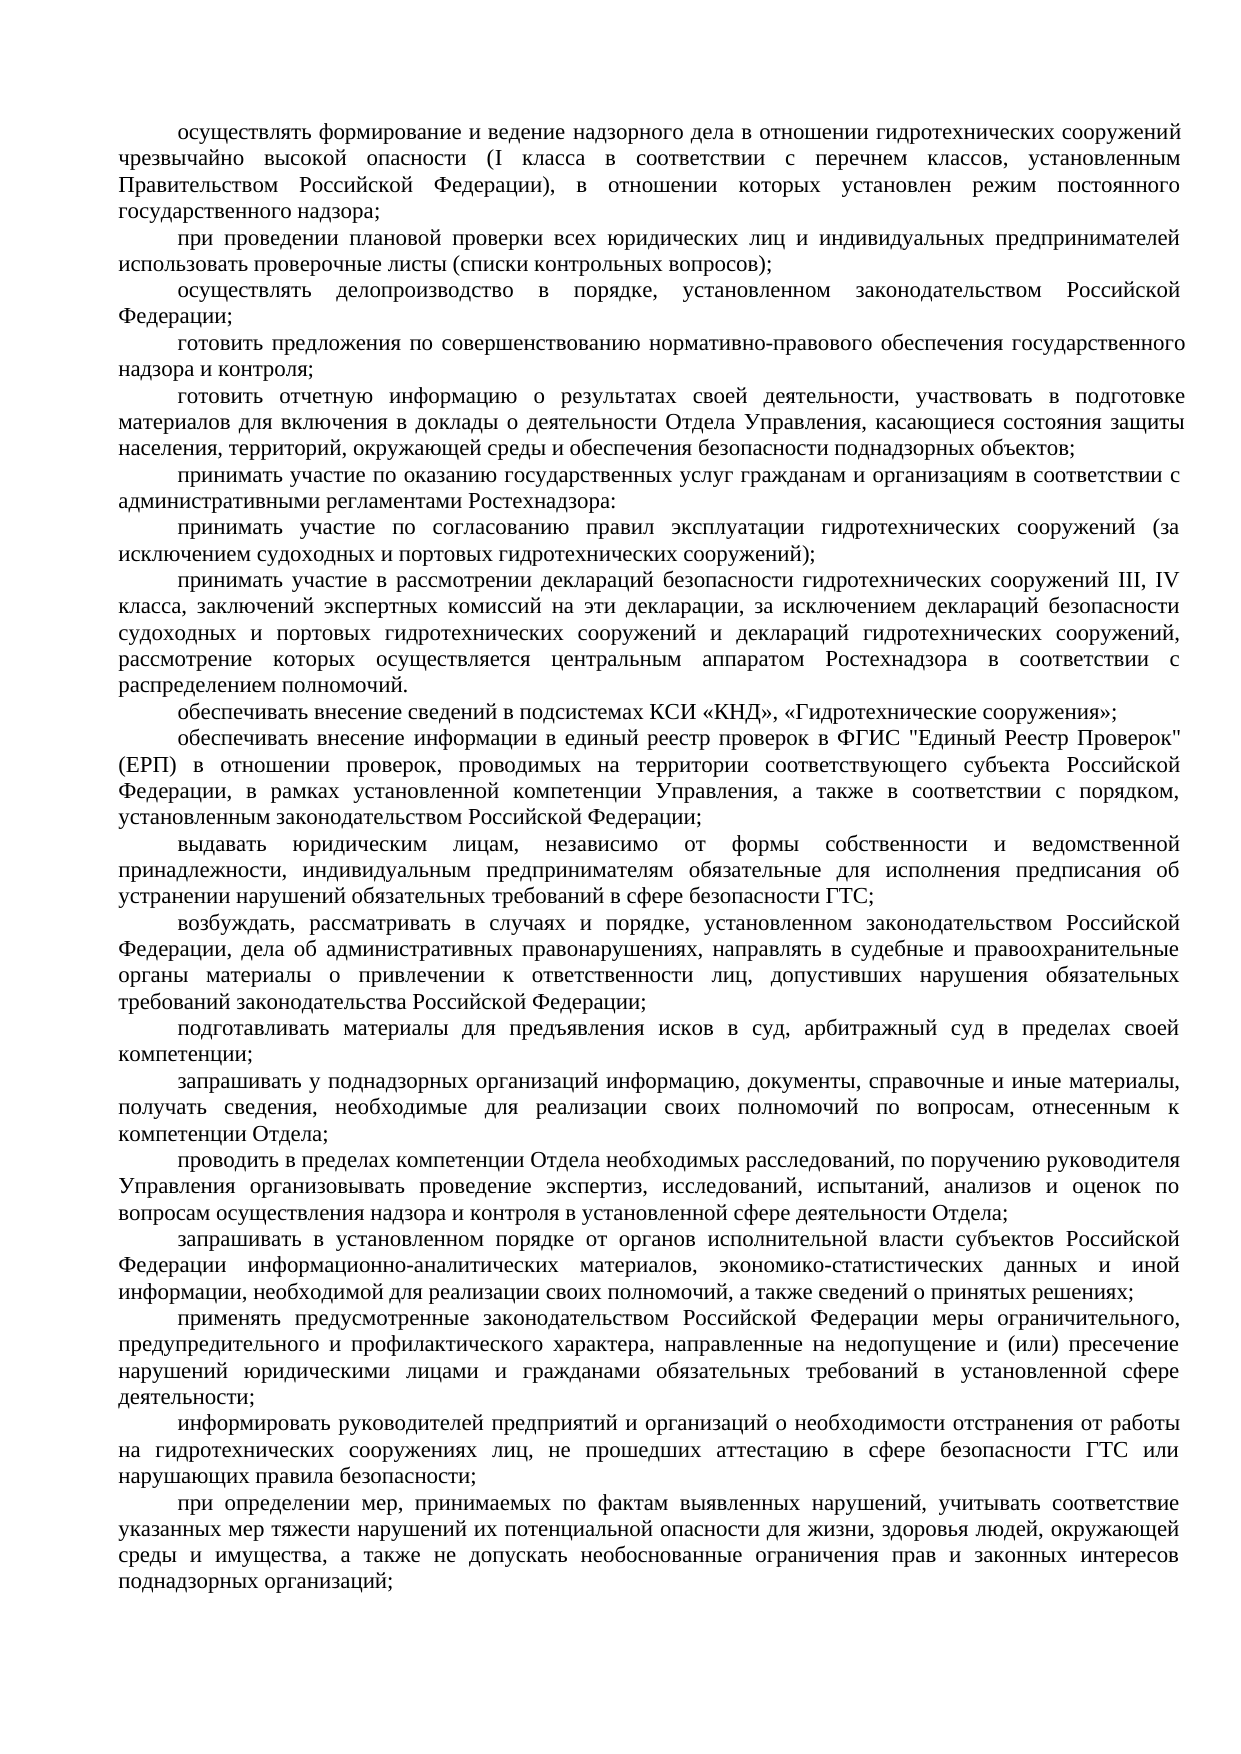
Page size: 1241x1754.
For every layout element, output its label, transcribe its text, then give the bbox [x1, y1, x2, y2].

text обеспечивать внесение сведений в подсистемах КСИ «КНД», «Гидротехнические сооружения»; [118, 698, 1181, 724]
text обеспечивать внесение информации в единый реестр проверок в ФГИС "Единый Реестр Проверок" (ЕРП) в отношении проверок, проводимых на территории соответствующего субъекта Российской Федерации, в рамках установленной компетенции Управления, а также в соответствии с порядком, установленным законодательством Российской Федерации; [118, 724, 1181, 830]
text при определении мер, принимаемых по фактам выявленных нарушений, учитывать соответствие указанных мер тяжести нарушений их потенциальной опасности для жизни, здоровья людей, окружающей среды и имущества, а также не допускать необоснованные ограничения прав и законных интересов поднадзорных организаций; [118, 1488, 1181, 1594]
text запрашивать в установленном порядке от органов исполнительной власти субъектов Российской Федерации информационно-аналитических материалов, экономико-статистических данных и иной информации, необходимой для реализации своих полномочий, а также сведений о принятых решениях; [118, 1225, 1181, 1304]
text готовить предложения по совершенствованию нормативно-правового обеспечения государственного надзора и контроля; [118, 329, 1187, 382]
text осуществлять формирование и ведение надзорного дела в отношении гидротехнических сооружений чрезвычайно высокой опасности (I класса в соответствии с перечнем классов, установленным Правительством Российской Федерации), в отношении которых установлен режим постоянного государственного надзора; [118, 118, 1181, 223]
text принимать участие по оказанию государственных услуг гражданам и организациям в соответствии с административными регламентами Ростехнадзора: [118, 461, 1181, 513]
text возбуждать, рассматривать в случаях и порядке, установленном законодательством Российской Федерации, дела об административных правонарушениях, направлять в судебные и правоохранительные органы материалы о привлечении к ответственности лиц, допустивших нарушения обязательных требований законодательства Российской Федерации; [118, 909, 1181, 1014]
text принимать участие в рассмотрении деклараций безопасности гидротехнических сооружений III, IV класса, заключений экспертных комиссий на эти декларации, за исключением деклараций безопасности судоходных и портовых гидротехнических сооружений и деклараций гидротехнических сооружений, рассмотрение которых осуществляется центральным аппаратом Ростехнадзора в соответствии с распределением полномочий. [118, 566, 1181, 698]
text при проведении плановой проверки всех юридических лиц и индивидуальных предпринимателей использовать проверочные листы (списки контрольных вопросов); [118, 223, 1181, 276]
text осуществлять делопроизводство в порядке, установленном законодательством Российской Федерации; [118, 276, 1181, 329]
text проводить в пределах компетенции Отдела необходимых расследований, по поручению руководителя Управления организовывать проведение экспертиз, исследований, испытаний, анализов и оценок по вопросам осуществления надзора и контроля в установленной сфере деятельности Отдела; [118, 1146, 1181, 1225]
text готовить отчетную информацию о результатах своей деятельности, участвовать в подготовке материалов для включения в доклады о деятельности Отдела Управления, касающиеся состояния защиты населения, территорий, окружающей среды и обеспечения безопасности поднадзорных объектов; [118, 382, 1187, 461]
text применять предусмотренные законодательством Российской Федерации меры ограничительного, предупредительного и профилактического характера, направленные на недопущение и (или) пресечение нарушений юридическими лицами и гражданами обязательных требований в установленной сфере деятельности; [118, 1304, 1181, 1409]
text выдавать юридическим лицам, независимо от формы собственности и ведомственной принадлежности, индивидуальным предпринимателям обязательные для исполнения предписания об устранении нарушений обязательных требований в сфере безопасности ГТС; [118, 830, 1181, 909]
text информировать руководителей предприятий и организаций о необходимости отстранения от работы на гидротехнических сооружениях лиц, не прошедших аттестацию в сфере безопасности ГТС или нарушающих правила безопасности; [118, 1409, 1181, 1488]
text запрашивать у поднадзорных организаций информацию, документы, справочные и иные материалы, получать сведения, необходимые для реализации своих полномочий по вопросам, отнесенным к компетенции Отдела; [118, 1067, 1181, 1146]
text принимать участие по согласованию правил эксплуатации гидротехнических сооружений (за исключением судоходных и портовых гидротехнических сооружений); [118, 513, 1181, 566]
text подготавливать материалы для предъявления исков в суд, арбитражный суд в пределах своей компетенции; [118, 1014, 1181, 1067]
